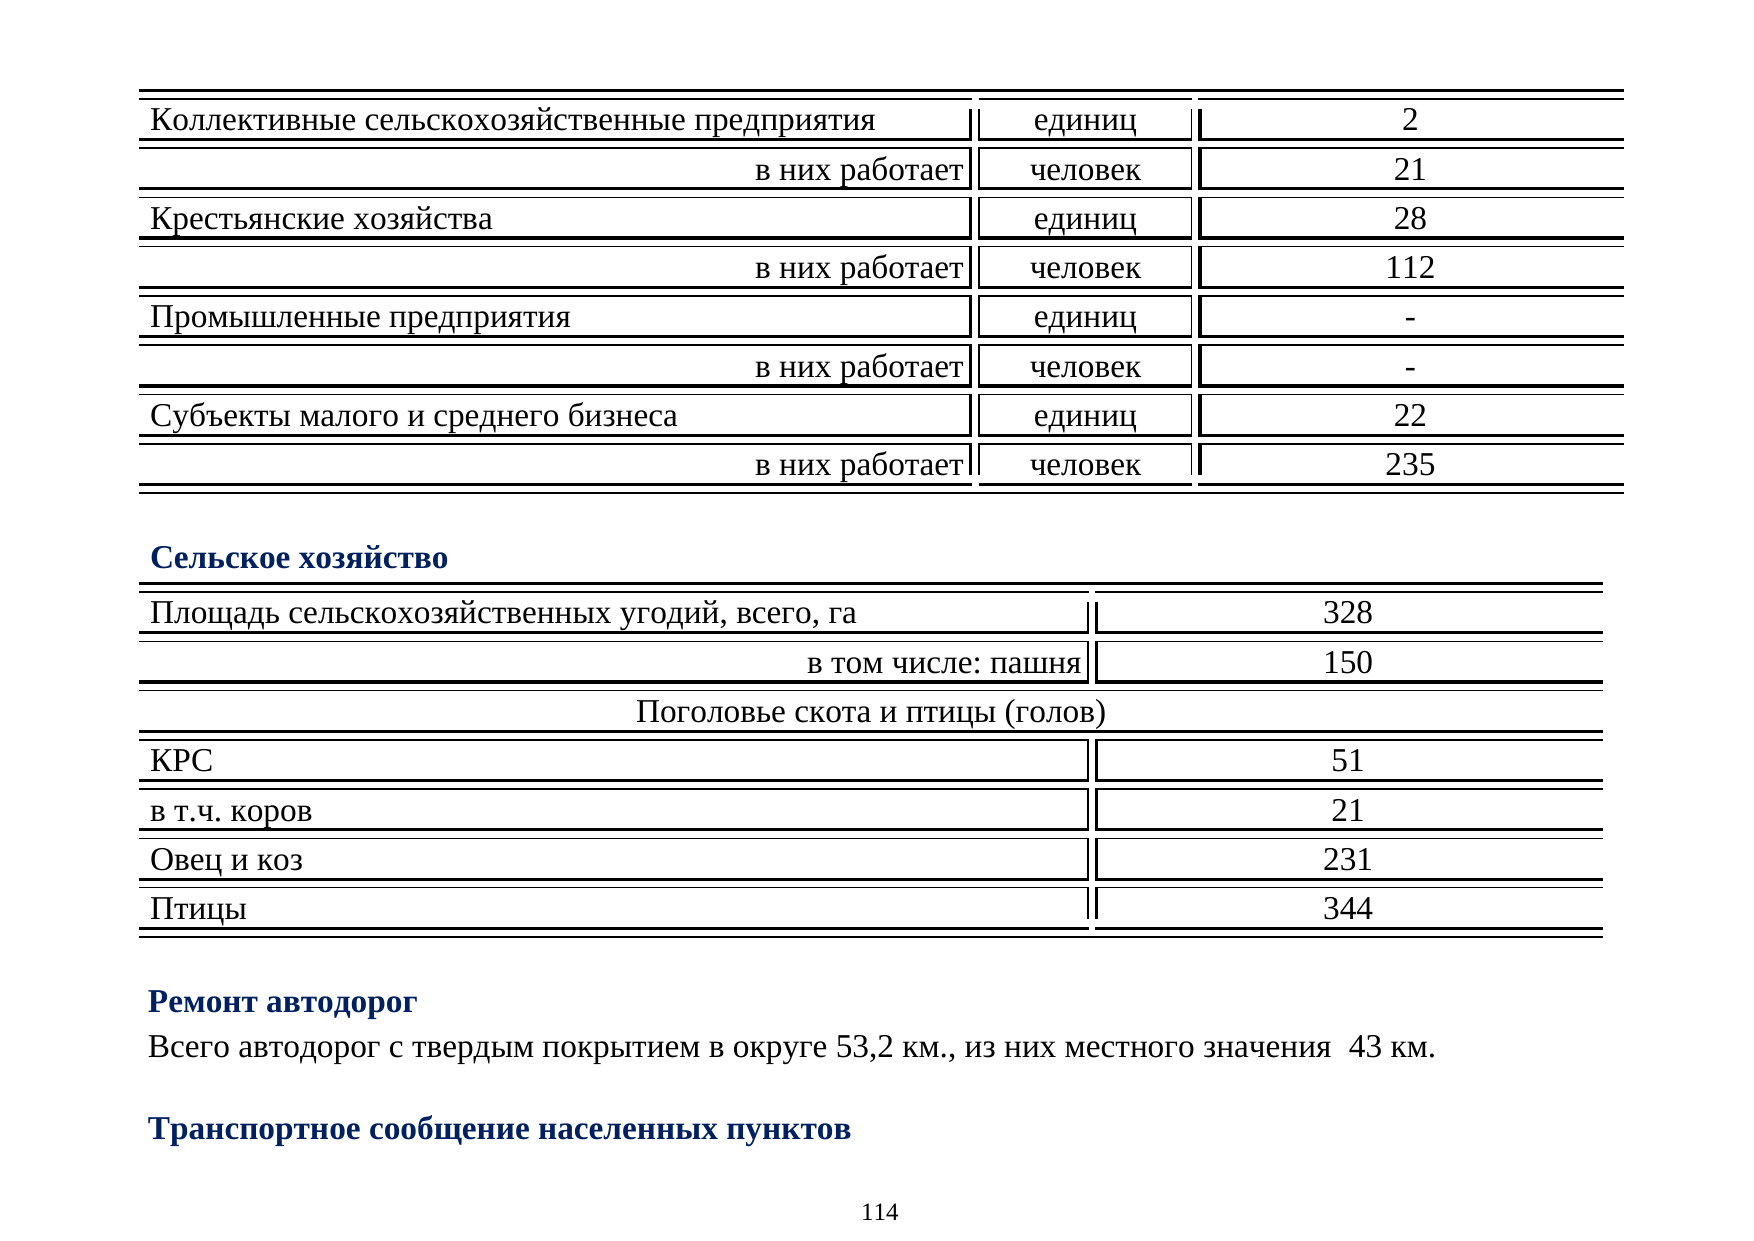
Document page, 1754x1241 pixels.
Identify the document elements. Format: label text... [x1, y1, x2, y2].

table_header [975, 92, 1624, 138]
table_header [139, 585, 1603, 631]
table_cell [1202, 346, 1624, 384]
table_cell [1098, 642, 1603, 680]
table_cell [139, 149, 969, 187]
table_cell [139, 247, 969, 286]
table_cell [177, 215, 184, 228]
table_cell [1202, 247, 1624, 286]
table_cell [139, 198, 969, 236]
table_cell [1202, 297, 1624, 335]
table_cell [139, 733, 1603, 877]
text Транспортное сообщение населенных пунктов [148, 1108, 1669, 1147]
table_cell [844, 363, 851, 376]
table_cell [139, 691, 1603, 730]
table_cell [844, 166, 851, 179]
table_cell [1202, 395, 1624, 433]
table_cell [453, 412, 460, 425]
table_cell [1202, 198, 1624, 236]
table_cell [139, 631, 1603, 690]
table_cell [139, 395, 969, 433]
text Сельское хозяйство [133, 538, 1669, 576]
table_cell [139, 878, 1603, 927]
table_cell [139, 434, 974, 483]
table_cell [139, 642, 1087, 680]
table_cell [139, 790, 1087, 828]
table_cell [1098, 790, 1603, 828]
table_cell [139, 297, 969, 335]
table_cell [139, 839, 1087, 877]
text Всего автодорог с твердым покрытием в округе 53,2 км., из них местного значения 43 км. [148, 1026, 1669, 1064]
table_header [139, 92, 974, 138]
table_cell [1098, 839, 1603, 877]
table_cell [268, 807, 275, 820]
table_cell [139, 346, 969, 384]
text Ремонт автодорог [133, 982, 1669, 1020]
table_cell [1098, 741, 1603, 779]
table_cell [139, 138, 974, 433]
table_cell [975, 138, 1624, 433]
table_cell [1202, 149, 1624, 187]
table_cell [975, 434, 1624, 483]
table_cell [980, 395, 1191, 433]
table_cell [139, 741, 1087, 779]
